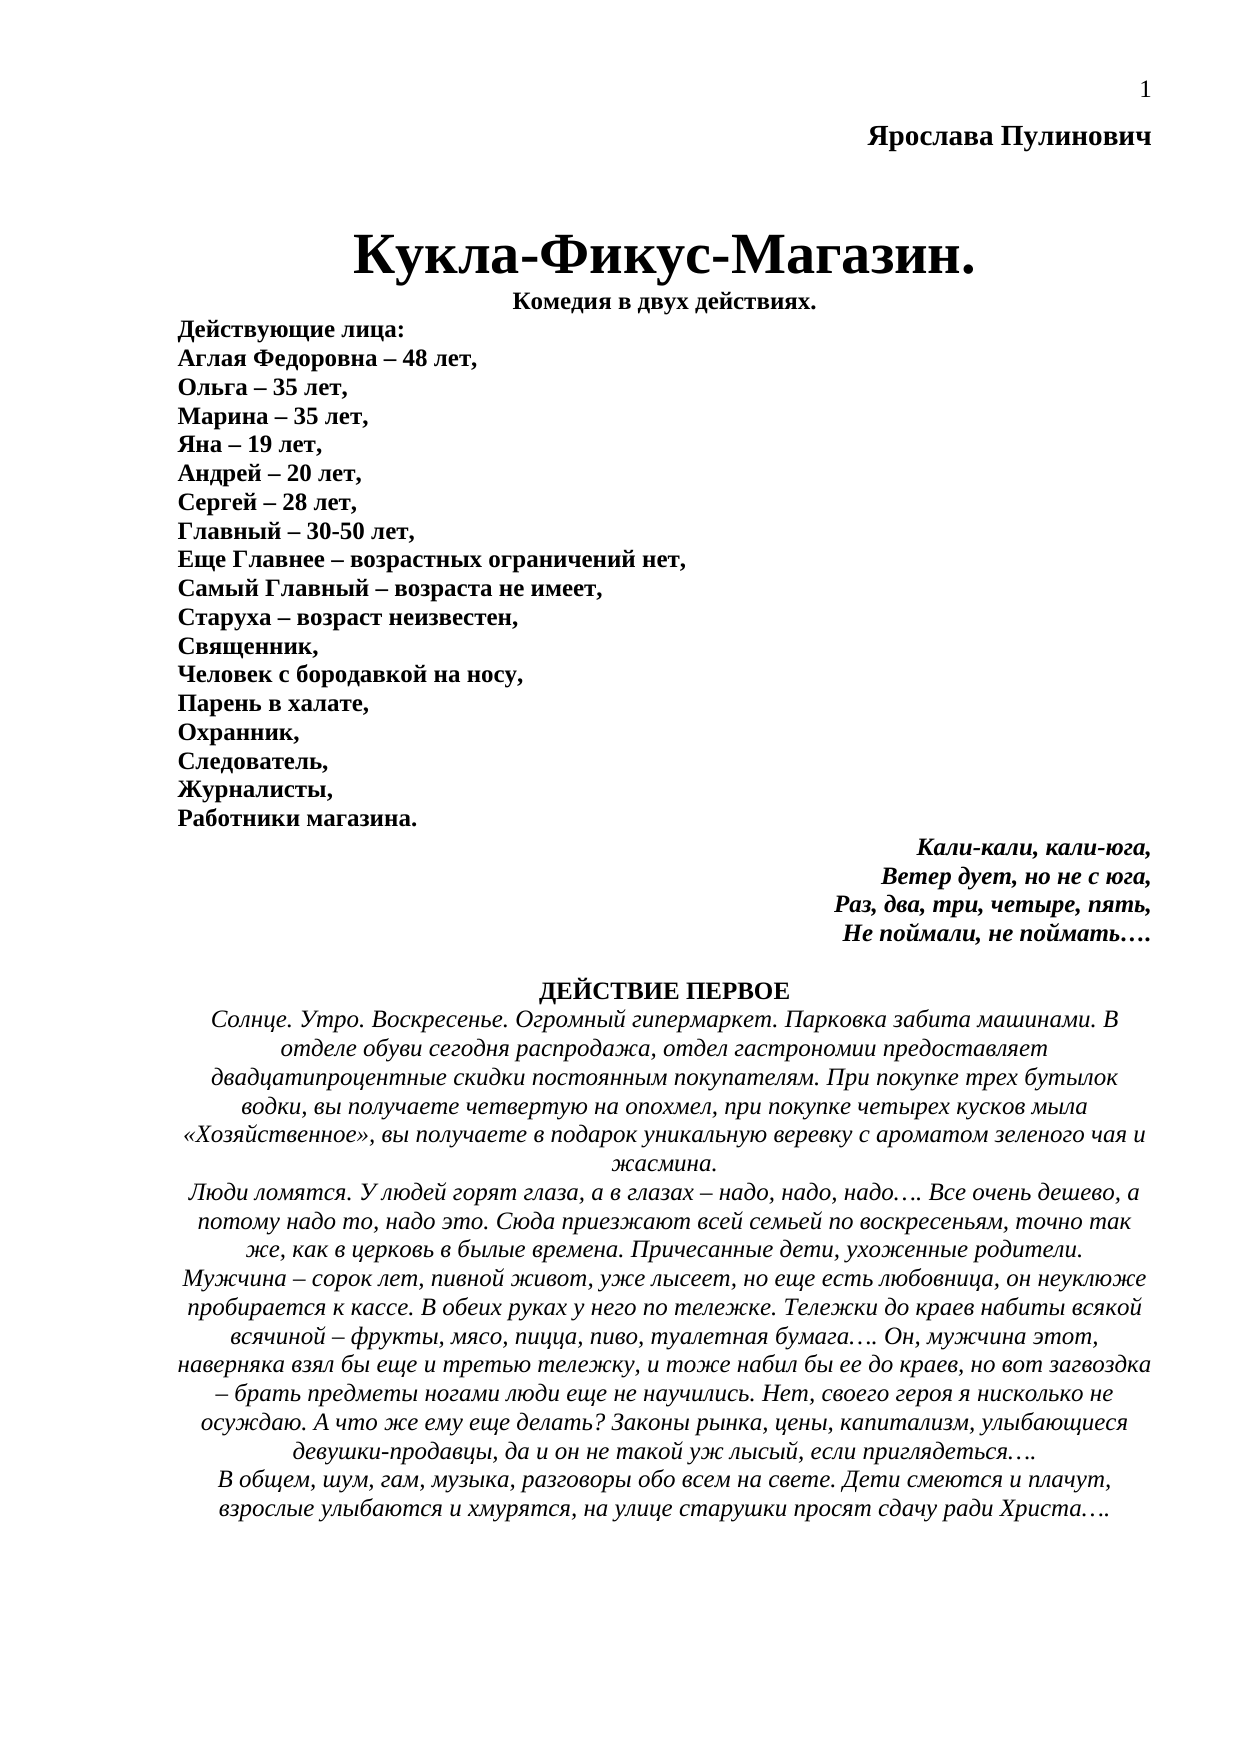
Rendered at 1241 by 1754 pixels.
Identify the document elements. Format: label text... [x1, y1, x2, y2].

text Сергей – 28 лет, [177, 487, 1152, 516]
text Марина – 35 лет, [177, 401, 1152, 429]
text Аглая Федоровна – 48 лет, [177, 343, 1152, 372]
text Кукла-Фикус-Магазин. [177, 219, 1152, 286]
text Охранник, [177, 717, 1152, 746]
text Не поймали, не поймать…. [177, 918, 1152, 947]
text В общем, шум, гам, музыка, разговоры обо всем на свете. Дети смеются и плачут, взрослые улыбаются и хмурятся, на улице старушки просят сдачу ради Христа…. [177, 1464, 1152, 1522]
text Андрей – 20 лет, [177, 458, 1152, 487]
text Ярослава Пулинович [177, 118, 1152, 152]
text Мужчина – сорок лет, пивной живот, уже лысеет, но еще есть любовница, он неуклюже пробирается к кассе. В обеих руках у него по тележке. Тележки до краев набиты всякой всячиной – фрукты, мясо, пицца, пиво, туалетная бумага…. Он, мужчина этот, наверняка взял бы еще и третью тележку, и тоже набил бы ее до краев, но вот загвоздка – брать предметы ногами люди еще не научились. Нет, своего героя я нисколько не осуждаю. А что же ему еще делать? Законы рынка, цены, капитализм, улыбающиеся девушки-продавцы, да и он не такой уж лысый, если приглядеться…. [177, 1263, 1152, 1464]
text Главный – 30-50 лет, [177, 516, 1152, 544]
text Человек с бородавкой на носу, [177, 659, 1152, 688]
text Ольга – 35 лет, [177, 372, 1152, 401]
text Люди ломятся. У людей горят глаза, а в глазах – надо, надо, надо…. Все очень дешево, а потому надо то, надо это. Сюда приезжают всей семьей по воскресеньям, точно так же, как в церковь в былые времена. Причесанные дети, ухоженные родители. [177, 1177, 1152, 1263]
text Ветер дует, но не с юга, [177, 861, 1152, 889]
text Следователь, [177, 746, 1152, 774]
text Еще Главнее – возрастных ограничений нет, [177, 544, 1152, 573]
text Журналисты, [177, 774, 1152, 803]
text Священник, [177, 631, 1152, 659]
text Действующие лица: [177, 314, 1152, 343]
text Яна – 19 лет, [177, 429, 1152, 458]
text Раз, два, три, четыре, пять, [177, 889, 1152, 918]
text Солнце. Утро. Воскресенье. Огромный гипермаркет. Парковка забита машинами. В отделе обуви сегодня распродажа, отдел гастрономии предоставляет двадцатипроцентные скидки постоянным покупателям. При покупке трех бутылок водки, вы получаете четвертую на опохмел, при покупке четырех кусков мыла «Хозяйственное», вы получаете в подарок уникальную веревку с ароматом зеленого чая и жасмина. [177, 1004, 1152, 1177]
text Парень в халате, [177, 688, 1152, 717]
text ДЕЙСТВИЕ ПЕРВОЕ [177, 976, 1152, 1004]
text Комедия в двух действиях. [177, 286, 1152, 314]
text Самый Главный – возраста не имеет, [177, 573, 1152, 602]
text Работники магазина. [177, 803, 1152, 832]
text Старуха – возраст неизвестен, [177, 602, 1152, 631]
text Кали-кали, кали-юга, [177, 832, 1152, 861]
